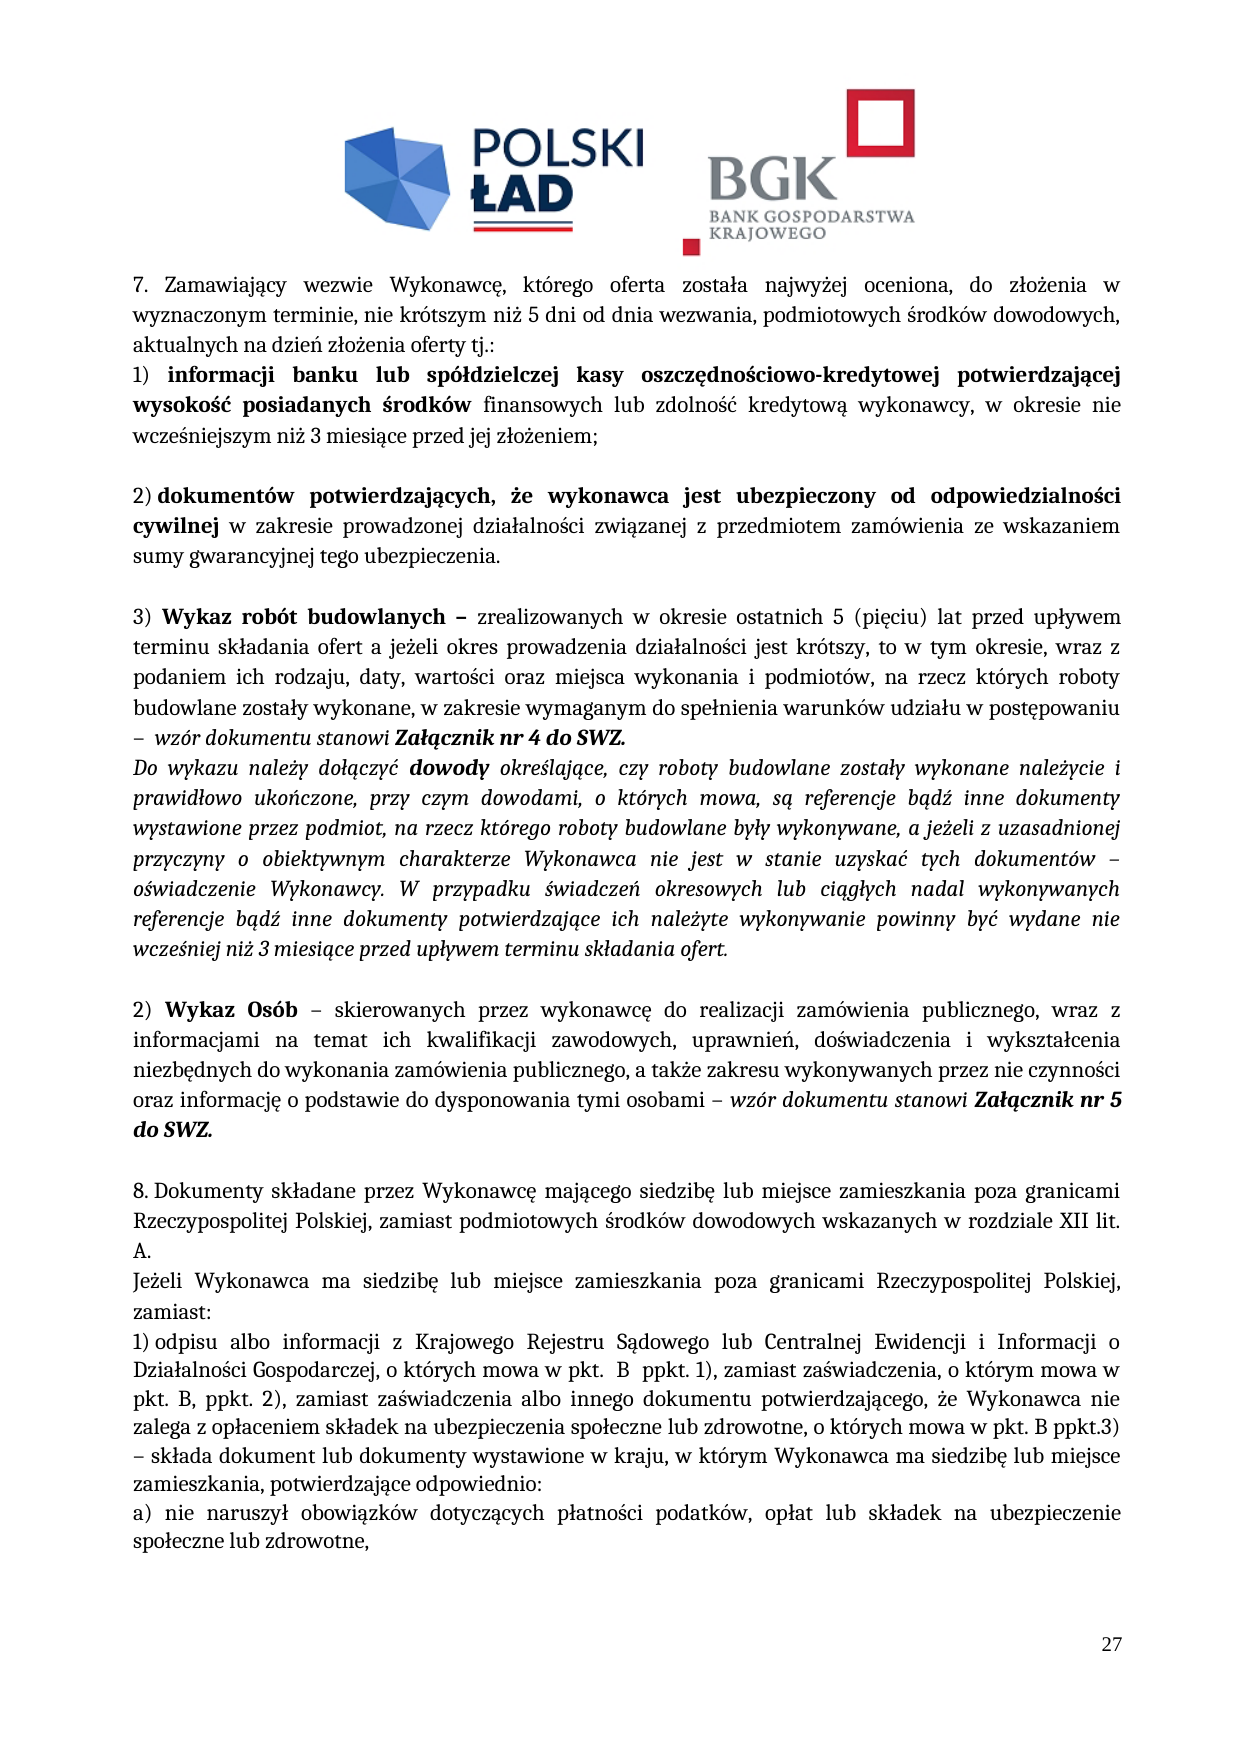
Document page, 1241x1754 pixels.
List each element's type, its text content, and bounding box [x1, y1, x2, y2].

text Do wykazu należy dołączyć dowody określające, czy roboty budowlane zostały wykonane należycie i prawidłowo ukończone, przy czym dowodami, o których mowa, są referencje bądź inne dokumenty wystawione przez podmiot, na rzecz którego roboty budowlane były wykonywane, a jeżeli z uzasadnionej przyczyny o obiektywnym charakterze Wykonawca nie jest w stanie uzyskać tych dokumentów – oświadczenie Wykonawcy. W przypadku świadczeń okresowych lub ciągłych nadal wykonywanych referencje bądź inne dokumenty potwierdzające ich należyte wykonywanie powinny być wydane nie wcześniej niż 3 miesiące przed upływem terminu składania ofert. [133, 755, 1122, 962]
text 8. Dokumenty składane przez Wykonawcę mającego siedzibę lub miejsce zamieszkania poza granicami Rzeczypospolitej Polskiej, zamiast podmiotowych środków dowodowych wskazanych w rozdziale XII lit. A. [133, 1178, 1122, 1264]
text 1) odpisu albo informacji z Krajowego Rejestru Sądowego lub Centralnej Ewidencji i Informacji o Działalności Gospodarczej, o których mowa w pkt. B ppkt. 1), zamiast zaświadczenia, o którym mowa w pkt. B, ppkt. 2), zamiast zaświadczenia albo innego dokumentu potwierdzającego, że Wykonawca nie zalega z opłaceniem składek na ubezpieczenia społeczne lub zdrowotne, o których mowa w pkt. B ppkt.3) – składa dokument lub dokumenty wystawione w kraju, w którym Wykonawca ma siedzibę lub miejsce zamieszkania, potwierdzające odpowiednio: [133, 1329, 1122, 1497]
text 2) Wykaz Osób – skierowanych przez wykonawcę do realizacji zamówienia publicznego, wraz z informacjami na temat ich kwalifikacji zawodowych, uprawnień, doświadczenia i wykształcenia niezbędnych do wykonania zamówienia publicznego, a także zakresu wykonywanych przez nie czynności oraz informację o podstawie do dysponowania tymi osobami – wzór dokumentu stanowi Załącznik nr 5 do SWZ. [133, 996, 1122, 1143]
text a) nie naruszył obowiązków dotyczących płatności podatków, opłat lub składek na ubezpieczenie społeczne lub zdrowotne, [133, 1499, 1122, 1554]
text 2) dokumentów potwierdzających, że wykonawca jest ubezpieczony od odpowiedzialności cywilnej w zakresie prowadzonej działalności związanej z przedmiotem zamówienia ze wskazaniem sumy gwarancyjnej tego ubezpieczenia. [133, 483, 1122, 569]
text 1) informacji banku lub spółdzielczej kasy oszczędnościowo-kredytowej potwierdzającej wysokość posiadanych środków finansowych lub zdolność kredytową wykonawcy, w okresie nie wcześniejszym niż 3 miesiące przed jej złożeniem; [133, 362, 1122, 449]
text 3) Wykaz robót budowlanych – zrealizowanych w okresie ostatnich 5 (pięciu) lat przed upływem terminu składania ofert a jeżeli okres prowadzenia działalności jest krótszy, to w tym okresie, wraz z podaniem ich rodzaju, daty, wartości oraz miejsca wykonania i podmiotów, na rzecz których roboty budowlane zostały wykonane, w zakresie wymaganym do spełnienia warunków udziału w postępowaniu – wzór dokumentu stanowi Załącznik nr 4 do SWZ. [133, 604, 1122, 751]
list 7. Zamawiający wezwie Wykonawcę, którego oferta została najwyżej oceniona, do złożenia w wyznaczonym terminie, nie krótszym niż 5 dni od dnia wezwania, podmiotowych środków dowodowych, aktualnych na dzień złożenia oferty tj.: [133, 271, 1122, 358]
text Jeżeli Wykonawca ma siedzibę lub miejsce zamieszkania poza granicami Rzeczypospolitej Polskiej, zamiast: [133, 1268, 1122, 1325]
